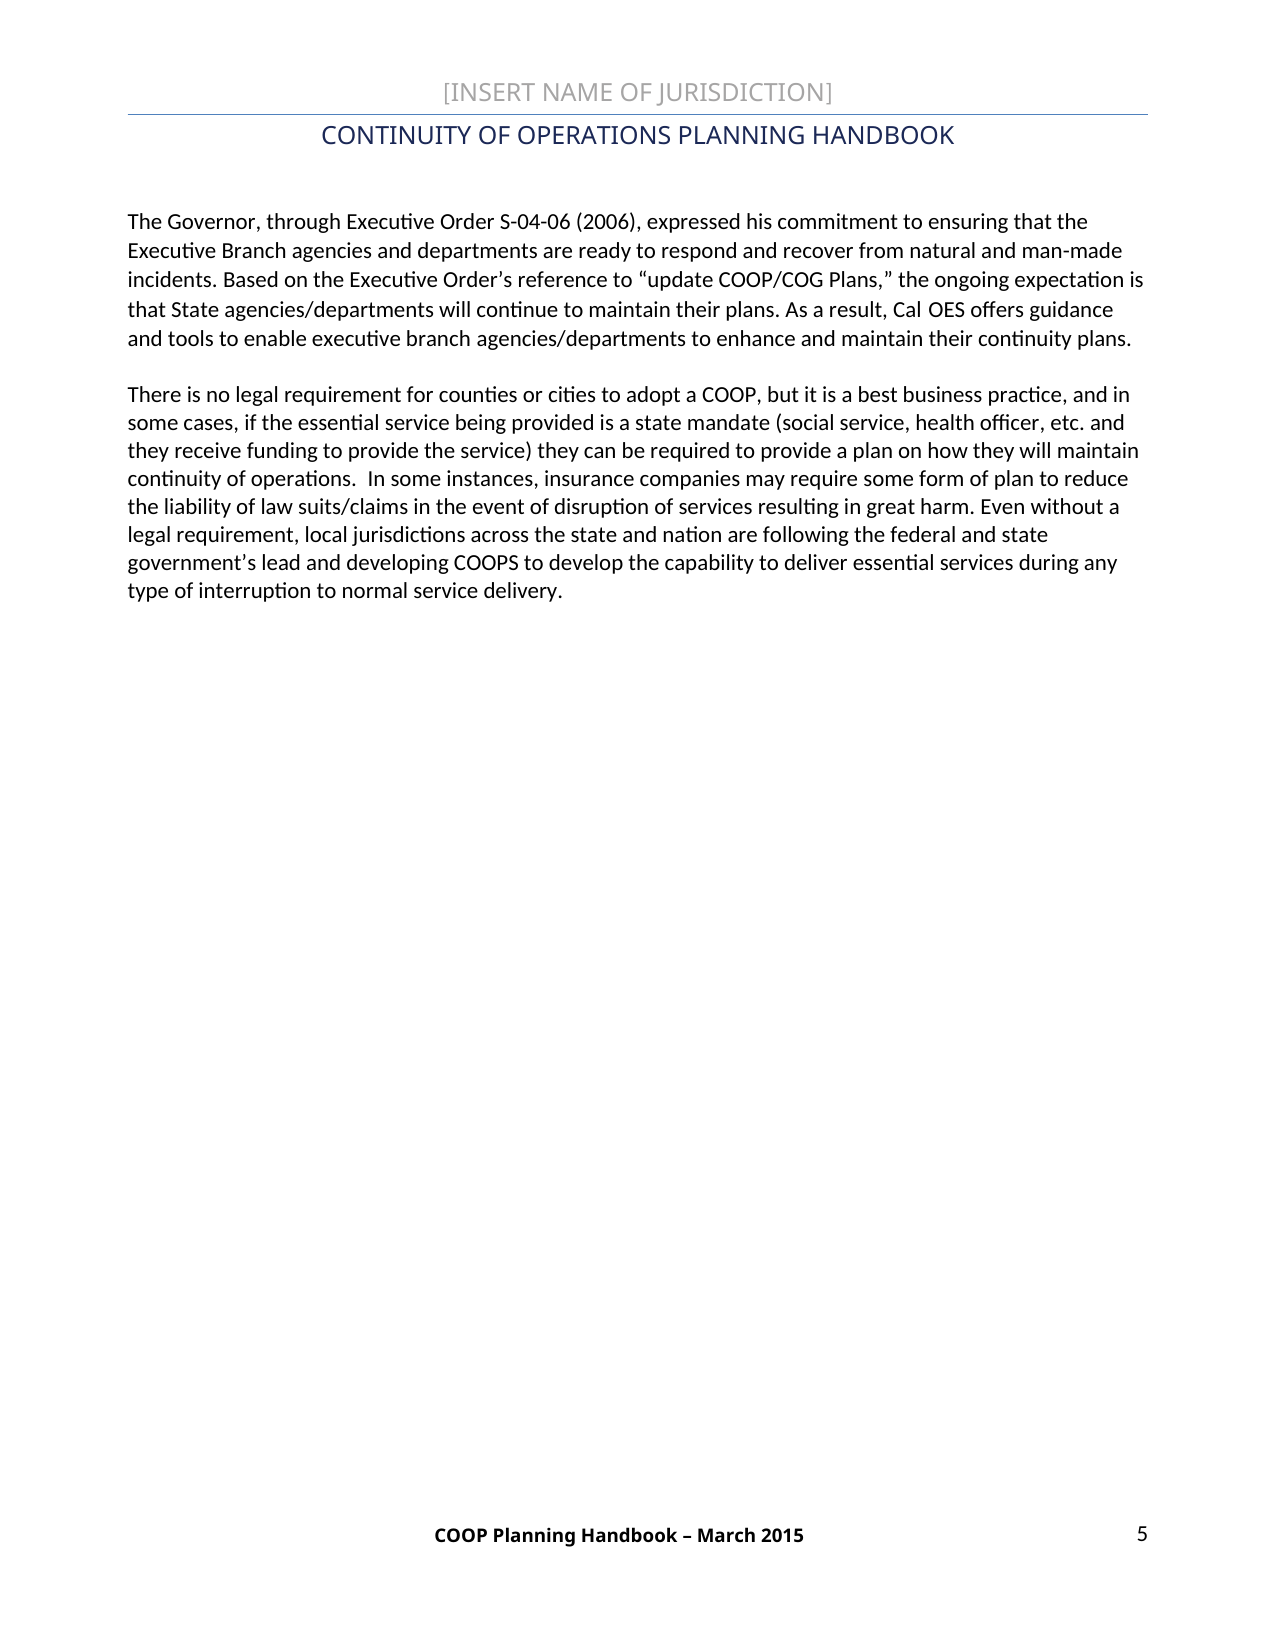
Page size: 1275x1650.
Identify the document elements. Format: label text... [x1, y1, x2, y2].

text There is no legal requirement for counties or cities to adopt a COOP, but it is a best business practice, and in some cases, if the essential service being provided is a state mandate (social service, health officer, etc. and they receive funding to provide the service) they can be required to provide a plan on how they will maintain continuity of operations. In some instances, insurance companies may require some form of plan to reduce the liability of law suits/claims in the event of disruption of services resulting in great harm. Even without a legal requirement, local jurisdictions across the state and nation are following the federal and state government’s lead and developing COOPS to develop the capability to deliver essential services during any type of interruption to normal service delivery. [127, 380, 1148, 604]
text The Governor, through Executive Order S-04-06 (2006), expressed his commitment to ensuring that the Executive Branch agencies and departments are ready to respond and recover from natural and man-made incidents. Based on the Executive Order’s reference to “update COOP/COG Plans,” the ongoing expectation is that State agencies/departments will continue to maintain their plans. As a result, Cal OES offers guidance and tools to enable executive branch agencies/departments to enhance and maintain their continuity plans. [127, 206, 1148, 352]
